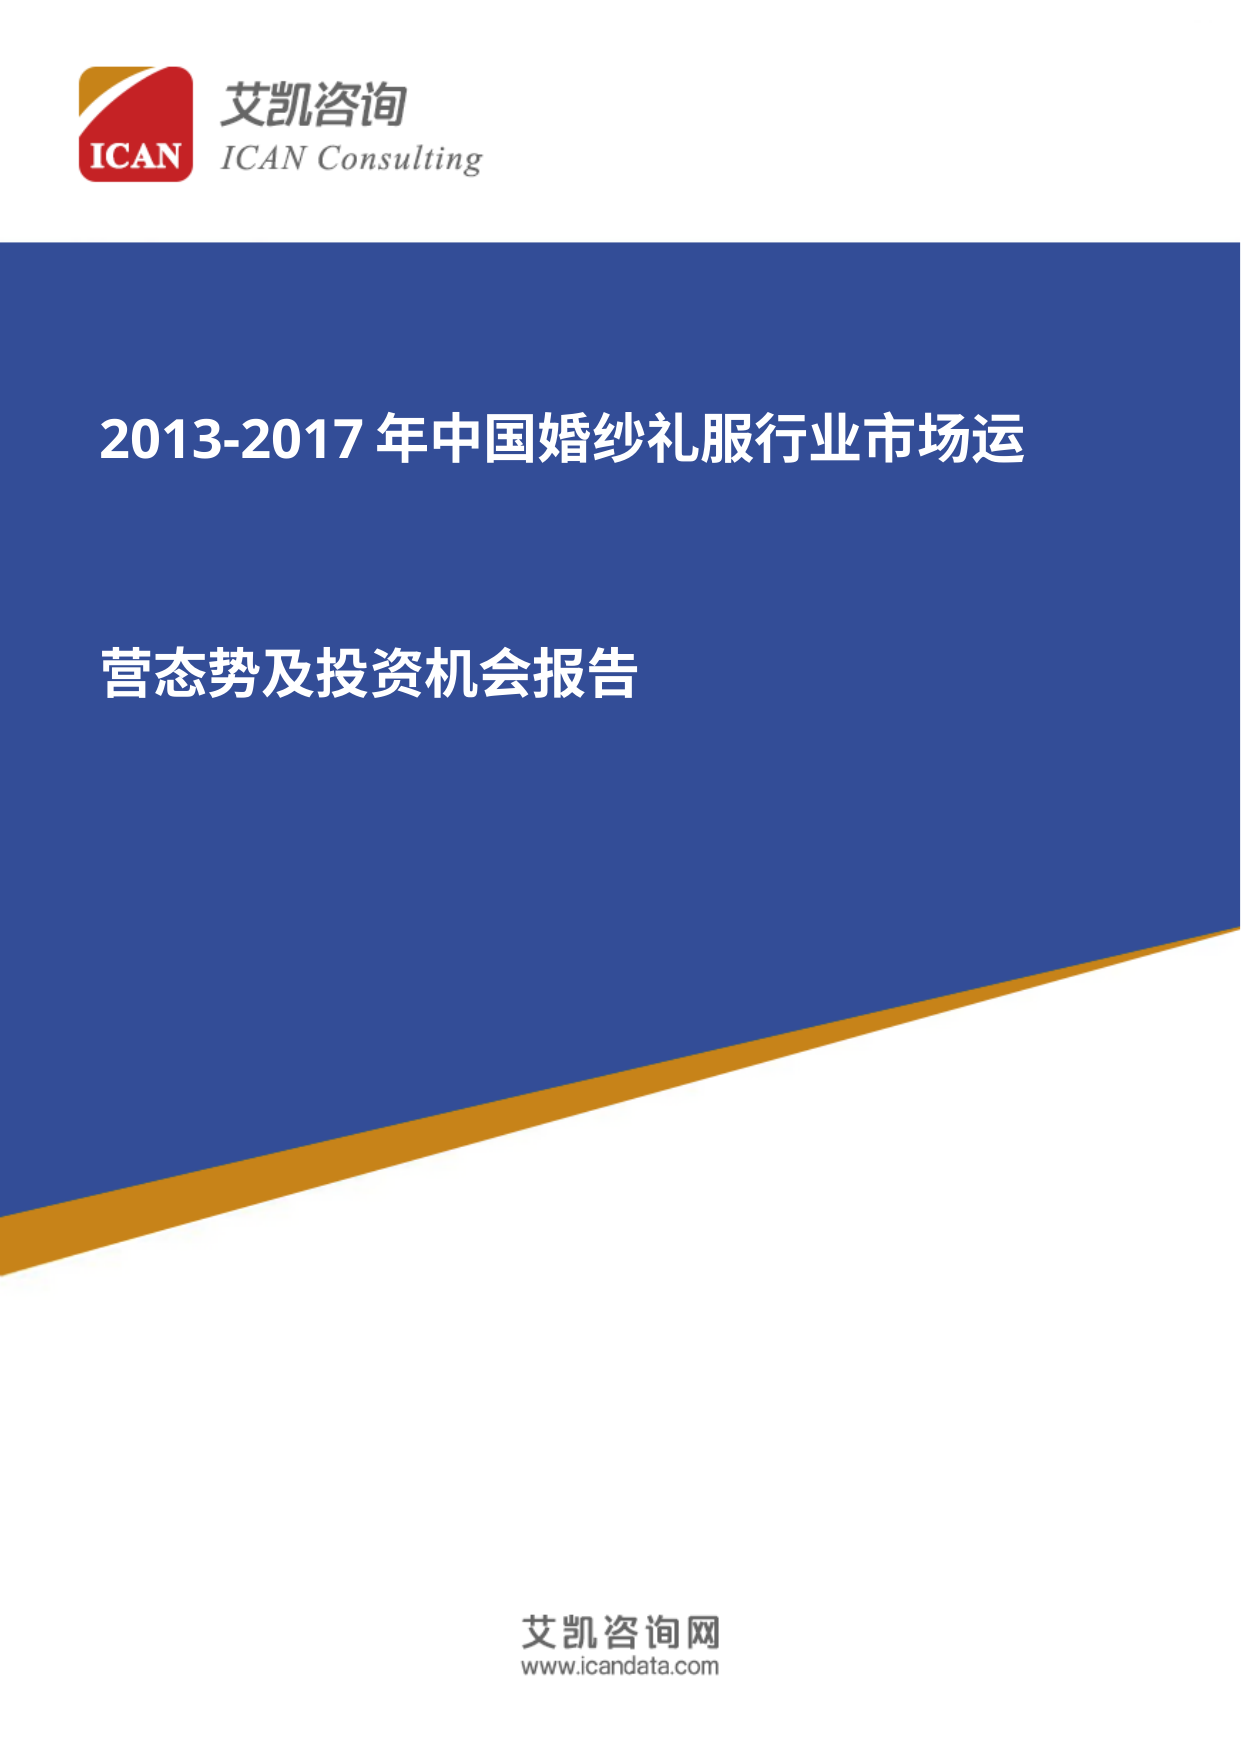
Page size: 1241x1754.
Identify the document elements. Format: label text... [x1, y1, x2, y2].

subtitle 2013-2017年中国婚纱礼服行业市场运营态势及投资机会报告 [99, 386, 1053, 718]
picture [0, 5, 1241, 1754]
